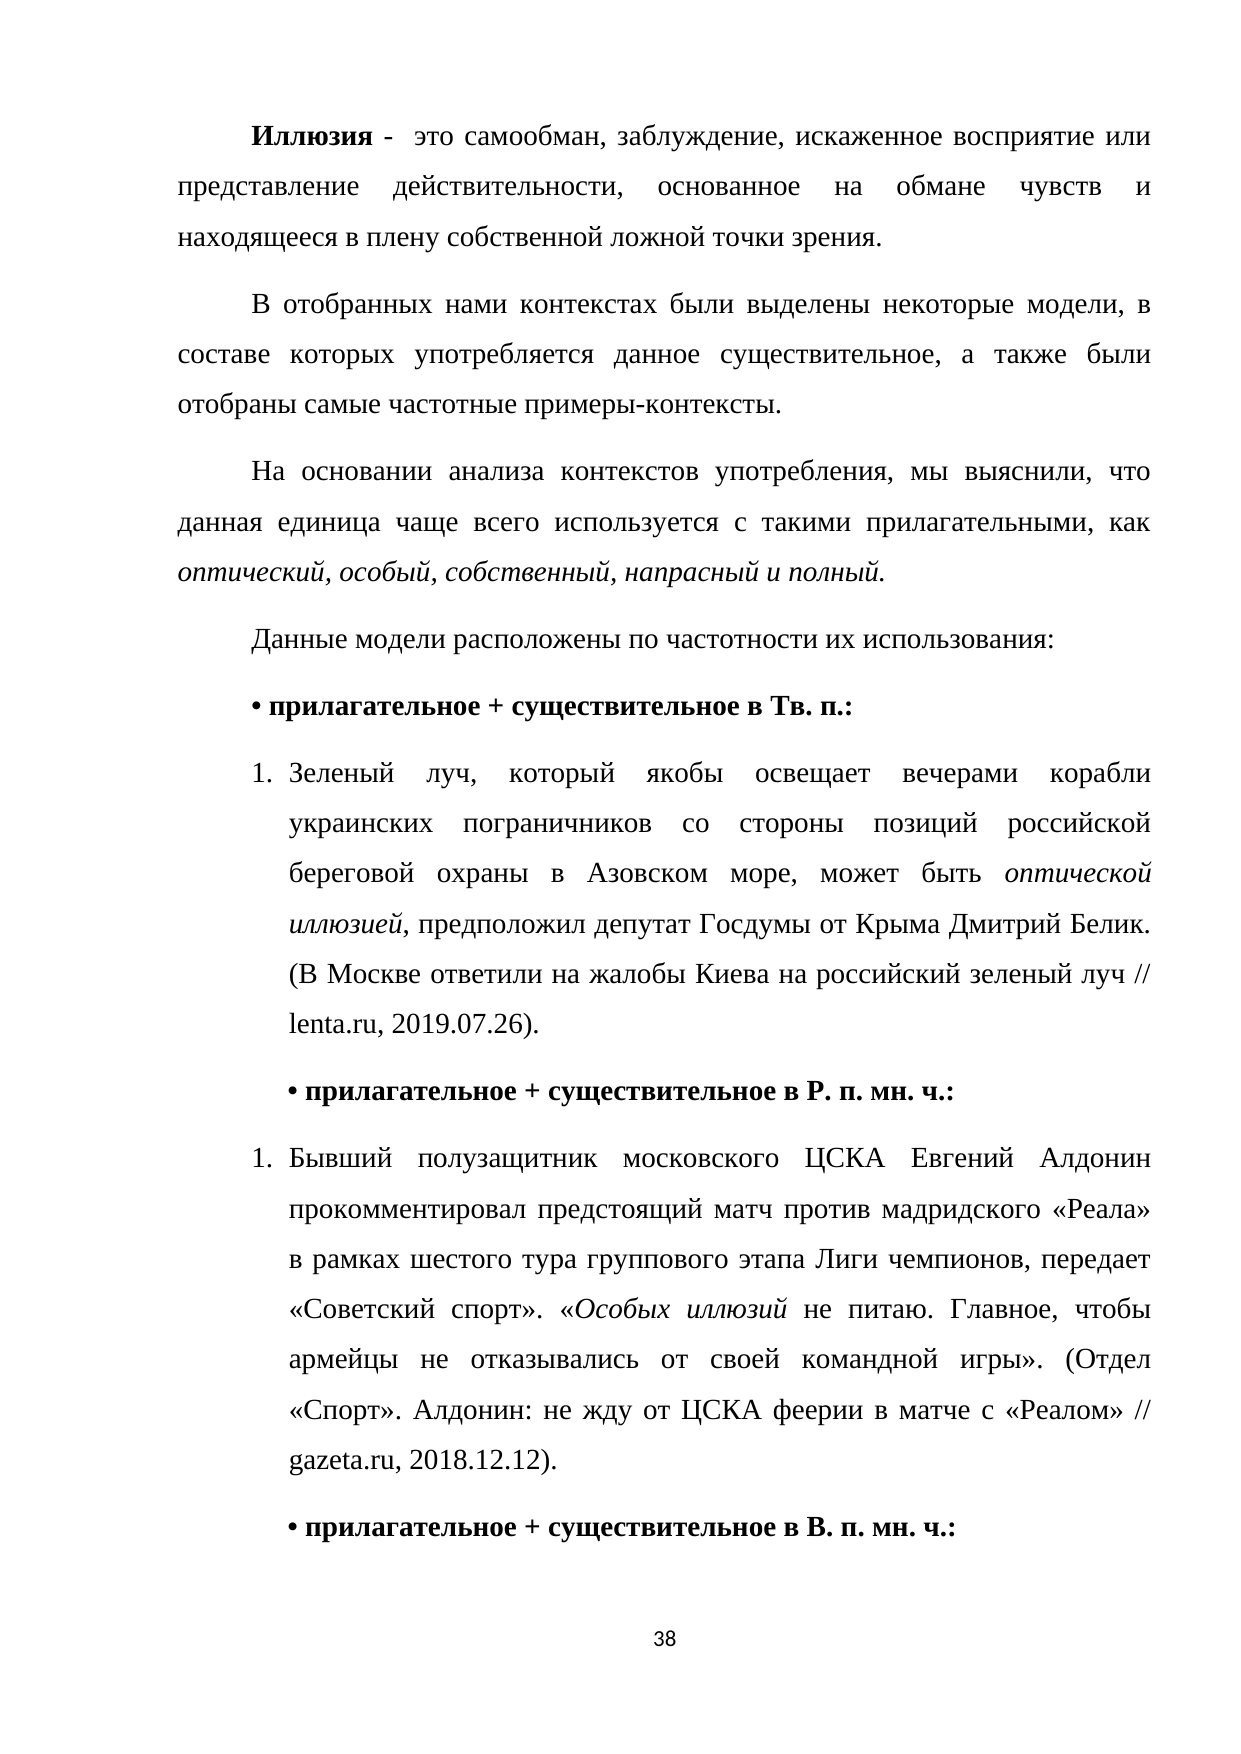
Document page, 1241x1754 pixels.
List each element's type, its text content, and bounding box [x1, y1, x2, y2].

text • прилагательное + существительное в Тв. п.: [177, 688, 1152, 721]
text • прилагательное + существительное в Р. п. мн. ч.: [177, 1073, 1152, 1107]
text Иллюзия - это самообман, заблуждение, искаженное восприятие или представление действительности, основанное на обмане чувств и находящееся в плену собственной ложной точки зрения. [177, 118, 1152, 252]
text Данные модели расположены по частотности их использования: [177, 621, 1152, 654]
list Зеленый луч, который якобы освещает вечерами корабли украинских пограничников со стороны позиций российской береговой охраны в Азовском море, может быть оптической иллюзией, предположил депутат Госдумы от Крыма Дмитрий Белик. (В Москве ответили на жалобы Киева на российский зеленый луч // lenta.ru, 2019.07.26). [251, 755, 1152, 1040]
text • прилагательное + существительное в В. п. мн. ч.: [177, 1509, 1152, 1543]
list Бывший полузащитник московского ЦСКА Евгений Алдонин прокомментировал предстоящий матч против мадридского «Реала» в рамках шестого тура группового этапа Лиги чемпионов, передает «Советский спорт». «Особых иллюзий не питаю. Главное, чтобы армейцы не отказывались от своей командной игры». (Отдел «Спорт». Алдонин: не жду от ЦСКА феерии в матче с «Реалом» // gazeta.ru, 2018.12.12). [251, 1140, 1152, 1476]
text В отобранных нами контекстах были выделены некоторые модели, в составе которых употребляется данное существительное, а также были отобраны самые частотные примеры-контексты. [177, 286, 1152, 420]
text На основании анализа контекстов употребления, мы выяснили, что данная единица чаще всего используется с такими прилагательными, как оптический, особый, собственный, напрасный и полный. [177, 453, 1152, 587]
